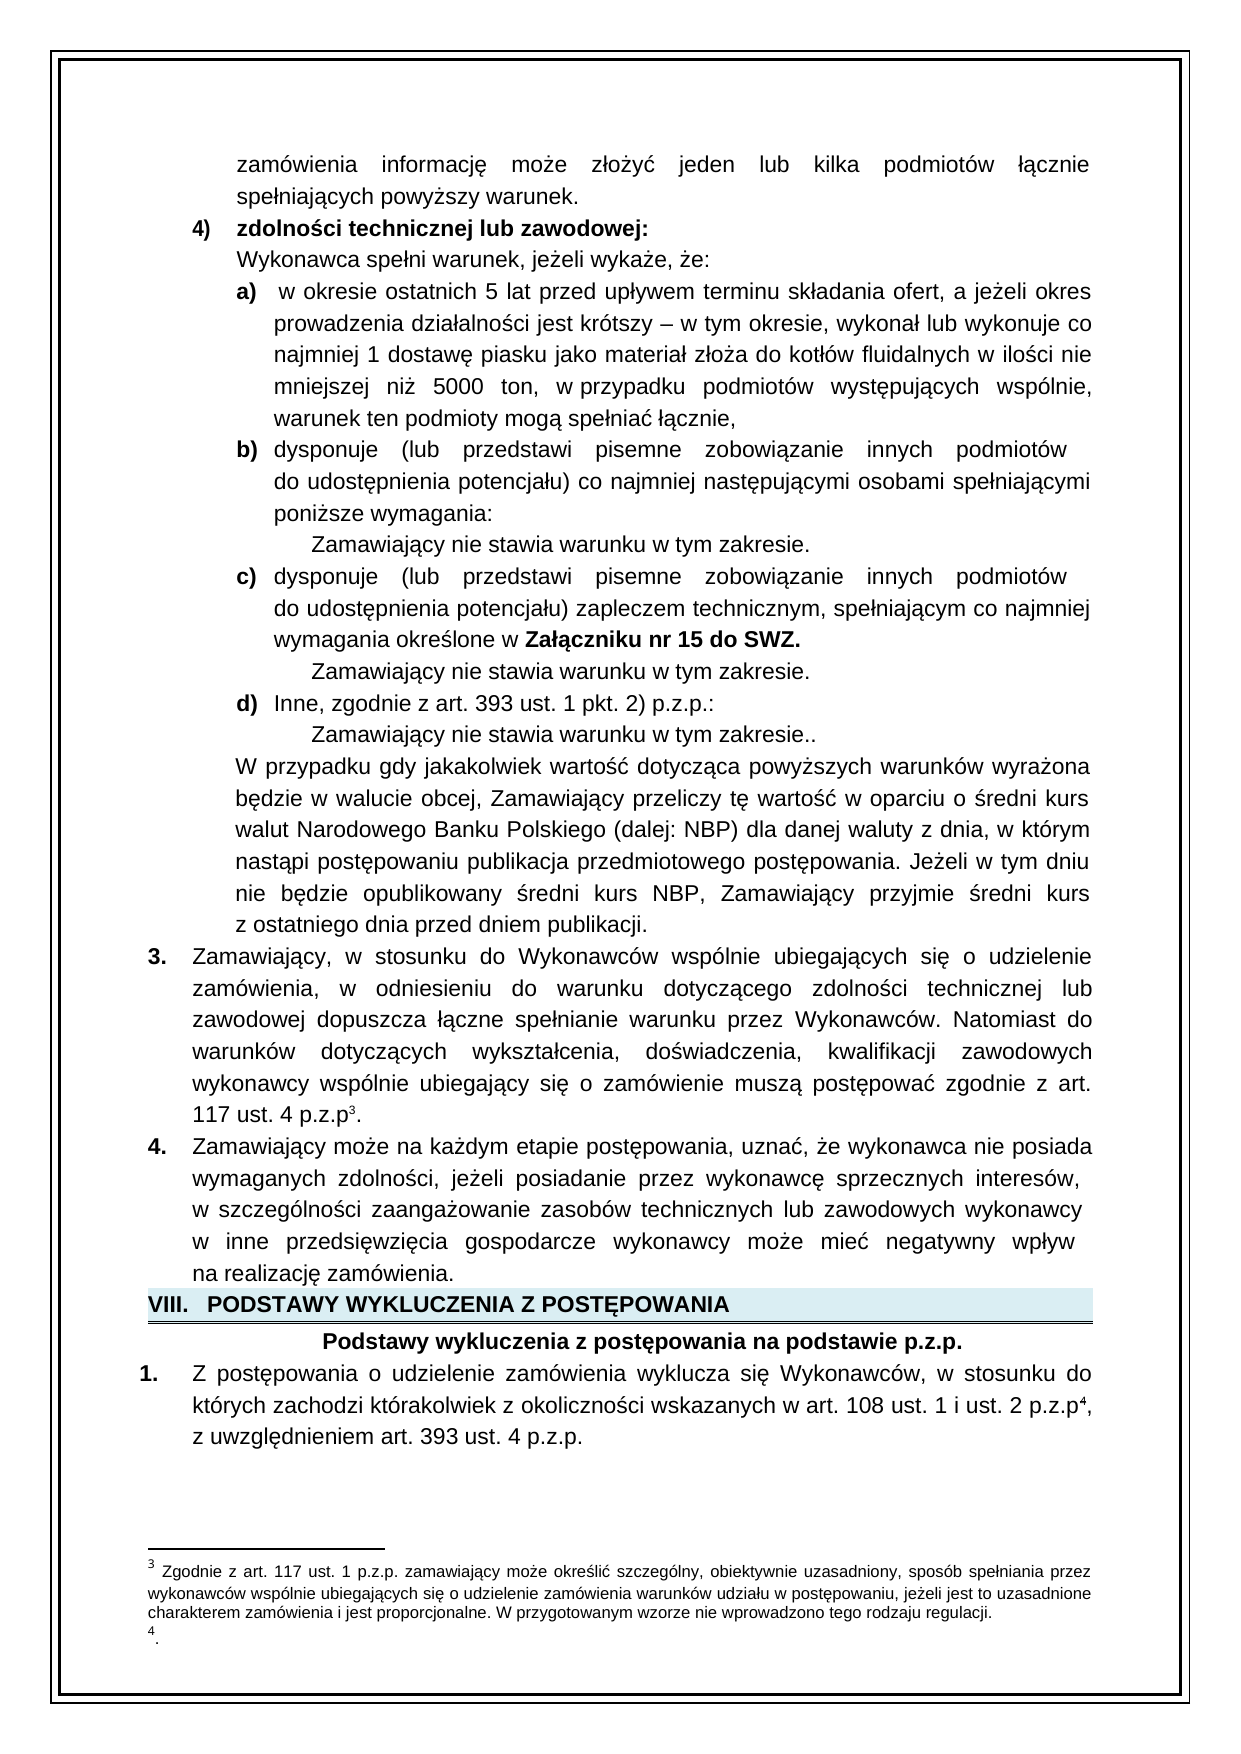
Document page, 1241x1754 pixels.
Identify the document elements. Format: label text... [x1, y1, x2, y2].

text Zamawiający nie stawia warunku w tym zakresie.. [311, 718, 1091, 749]
list Inne, zgodnie z art. 393 ust. 1 pkt. 2) p.z.p.: [236, 686, 1091, 718]
text Zamawiający nie stawia warunku w tym zakresie. [311, 528, 1091, 559]
text Wykonawca spełni warunek, jeżeli wykaże, że: [236, 243, 1091, 274]
text VIII. PODSTAWY WYKLUCZENIA Z POSTĘPOWANIA [148, 1288, 1093, 1321]
text 4) zdolności technicznej lub zawodowej: [192, 211, 1090, 243]
list dysponuje (lub przedstawi pisemne zobowiązanie innych podmiotów do udostępnienia potencjału) zapleczem technicznym, spełniającym co najmniej wymagania określone w Załączniku nr 15 do SWZ. [236, 559, 1091, 654]
list Z postępowania o udzielenie zamówienia wyklucza się Wykonawców, w stosunku do których zachodzi którakolwiek z okoliczności wskazanych w art. 108 ust. 1 i ust. 2 p.z.p, z uwzględnieniem art. 393 ust. 4 p.z.p. [139, 1356, 1093, 1451]
text W przypadku gdy jakakolwiek wartość dotycząca powyższych warunków wyrażona będzie w walucie obcej, Zamawiający przeliczy tę wartość w oparciu o średni kurs walut Narodowego Banku Polskiego (dalej: NBP) dla danej waluty z dnia, w którym nastąpi postępowaniu publikacja przedmiotowego postępowania. Jeżeli w tym dniu nie będzie opublikowany średni kurs NBP, Zamawiający przyjmie średni kurs z ostatniego dnia przed dniem publikacji. [235, 749, 1090, 939]
text 4. Zamawiający może na każdym etapie postępowania, uznać, że wykonawca nie posiada wymaganych zdolności, jeżeli posiadanie przez wykonawcę sprzecznych interesów, w szczególności zaangażowanie zasobów technicznych lub zawodowych wykonawcy w inne przedsięwzięcia gospodarcze wykonawcy może mieć negatywny wpływ na realizację zamówienia. [148, 1129, 1093, 1288]
list w okresie ostatnich 5 lat przed upływem terminu składania ofert, a jeżeli okres prowadzenia działalności jest krótszy – w tym okresie, wykonał lub wykonuje co najmniej 1 dostawę piasku jako materiał złoża do kotłów fluidalnych w ilości nie mniejszej niż 5000 ton, w przypadku podmiotów występujących wspólnie, warunek ten podmioty mogą spełniać łącznie, [236, 274, 1093, 433]
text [236, 148, 1091, 211]
text Podstawy wykluczenia z postępowania na podstawie p.z.p. [192, 1324, 1093, 1356]
list dysponuje (lub przedstawi pisemne zobowiązanie innych podmiotów do udostępnienia potencjału) co najmniej następującymi osobami spełniającymi poniższe wymagania: [236, 433, 1091, 528]
text Zamawiający nie stawia warunku w tym zakresie. [311, 654, 1091, 686]
text 3. Zamawiający, w stosunku do Wykonawców wspólnie ubiegających się o udzielenie zamówienia, w odniesieniu do warunku dotyczącego zdolności technicznej lub zawodowej dopuszcza łączne spełnianie warunku przez Wykonawców. Natomiast do warunków dotyczących wykształcenia, doświadczenia, kwalifikacji zawodowych wykonawcy wspólnie ubiegający się o zamówienie muszą postępować zgodnie z art. 117 ust. 4 p.z.p. [148, 939, 1093, 1129]
